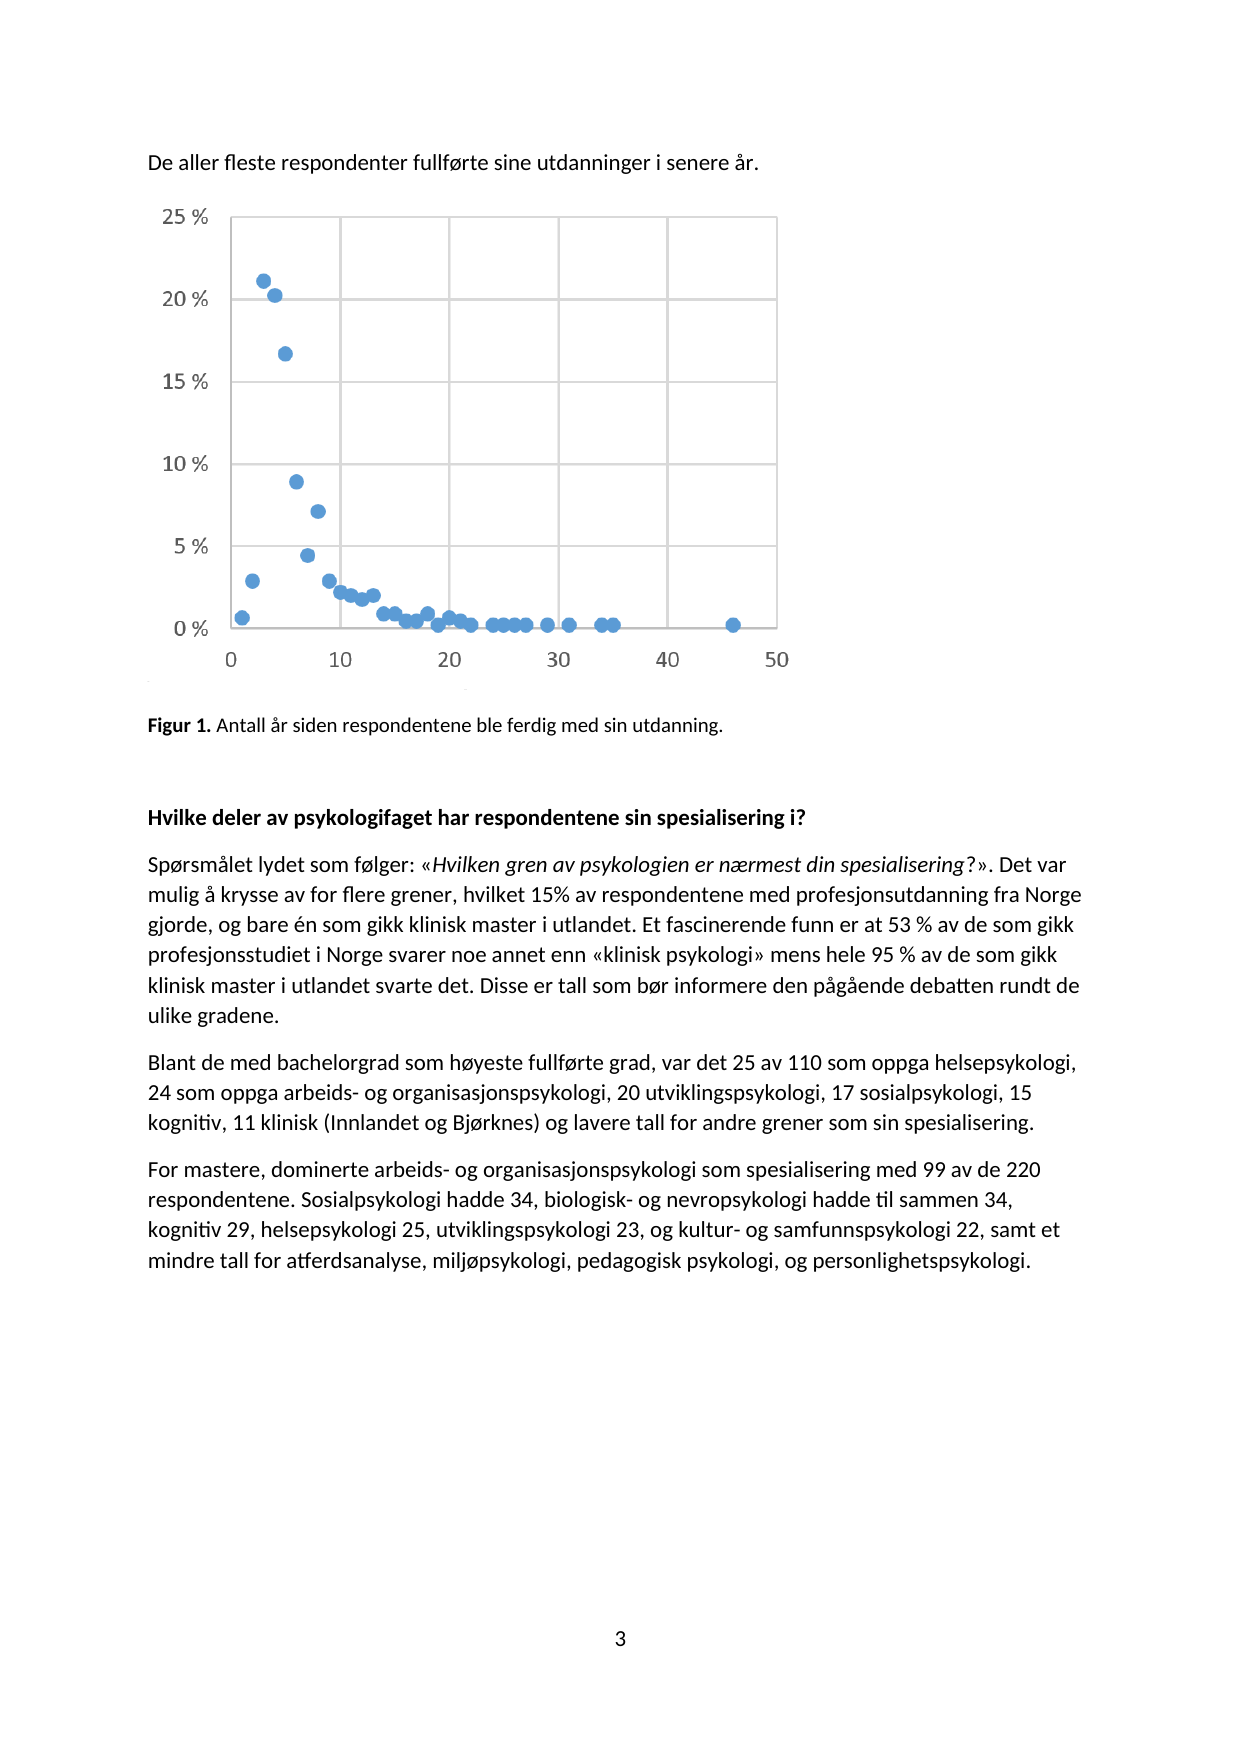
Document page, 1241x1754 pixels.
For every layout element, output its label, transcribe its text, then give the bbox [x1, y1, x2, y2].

text Spørsmålet lydet som følger: «Hvilken gren av psykologien er nærmest din spesialisering?». Det var mulig å krysse av for flere grener, hvilket 15% av respondentene med profesjonsutdanning fra Norge gjorde, og bare én som gikk klinisk master i utlandet. Et fascinerende funn er at 53 % av de som gikk profesjonsstudiet i Norge svarer noe annet enn «klinisk psykologi» mens hele 95 % av de som gikk klinisk master i utlandet svarte det. Disse er tall som bør informere den pågående debatten rundt de ulike gradene. [148, 850, 1093, 1029]
picture [147, 194, 817, 694]
text Hvilke deler av psykologifaget har respondentene sin spesialisering i? [148, 803, 1093, 831]
text De aller fleste respondenter fullførte sine utdanninger i senere år. [148, 148, 1093, 176]
text Blant de med bachelorgrad som høyeste fullførte grad, var det 25 av 110 som oppga helsepsykologi, 24 som oppga arbeids- og organisasjonspsykologi, 20 utviklingspsykologi, 17 sosialpsykologi, 15 kognitiv, 11 klinisk (Innlandet og Bjørknes) og lavere tall for andre grener som sin spesialisering. [148, 1048, 1093, 1136]
text Figur 1. Antall år siden respondentene ble ferdig med sin utdanning. [148, 712, 1093, 737]
text For mastere, dominerte arbeids- og organisasjonspsykologi som spesialisering med 99 av de 220 respondentene. Sosialpsykologi hadde 34, biologisk- og nevropsykologi hadde til sammen 34, kognitiv 29, helsepsykologi 25, utviklingspsykologi 23, og kultur- og samfunnspsykologi 22, samt et mindre tall for atferdsanalyse, miljøpsykologi, pedagogisk psykologi, og personlighetspsykologi. [148, 1155, 1093, 1274]
